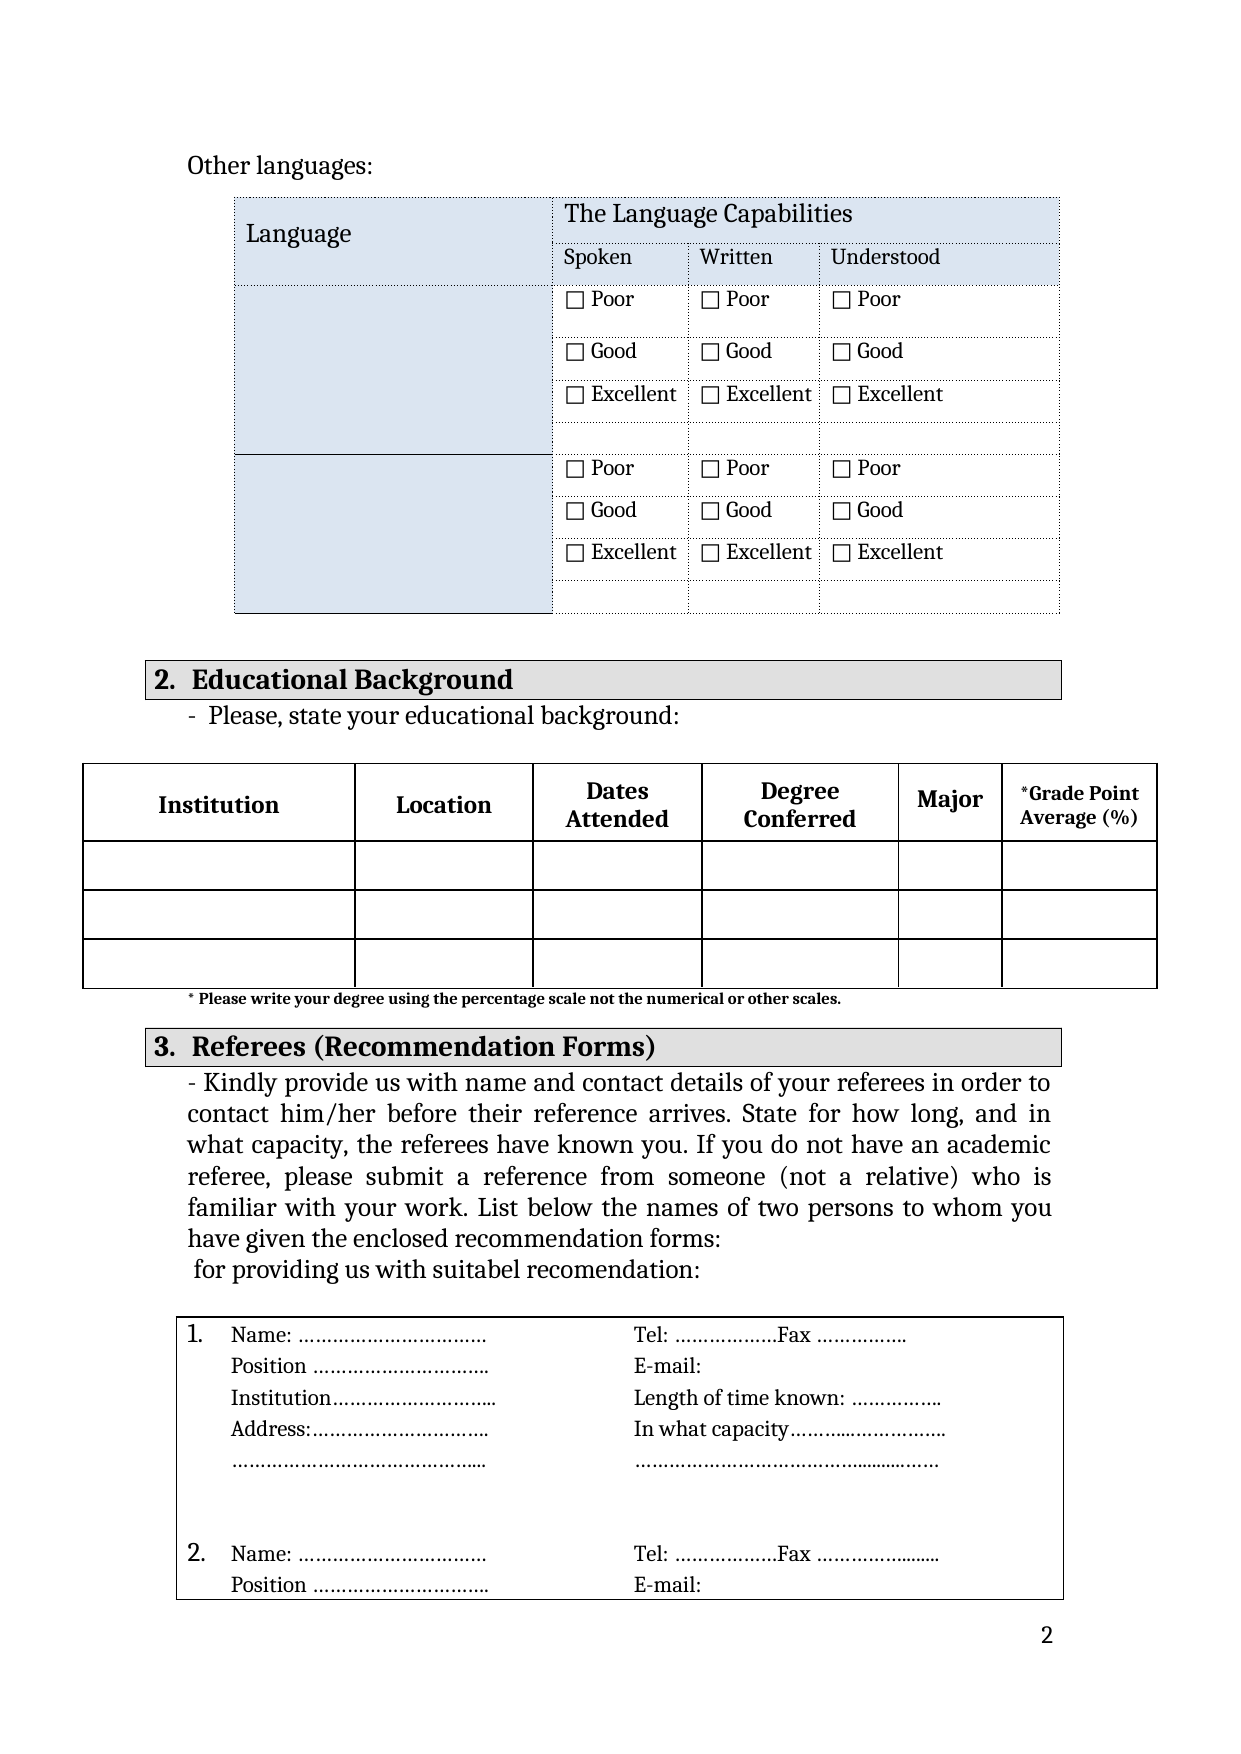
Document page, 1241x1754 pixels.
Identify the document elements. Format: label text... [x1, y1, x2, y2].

text for providing us with suitabel recomendation: [187, 1254, 1053, 1285]
table_header *Grade Point Average (%) [1003, 764, 1156, 840]
table_cell [703, 891, 898, 938]
table_header Institution [84, 764, 354, 840]
table_header Tel: ………………Fax ……………. E-mail: Length of time known: ……………. In what capacity………...……………. …………………………………..........…… [622, 1318, 1063, 1536]
table_cell 2. [177, 1536, 219, 1599]
table_cell □ Poor [553, 454, 688, 496]
text Other languages: [187, 150, 1156, 181]
table_header The Language Capabilities [553, 197, 1059, 243]
table_cell □ Poor [688, 285, 819, 337]
table_cell [84, 842, 354, 889]
table_cell [553, 422, 688, 454]
table_cell [1003, 891, 1156, 938]
table_cell Written [688, 243, 819, 285]
table_header Dates Attended [534, 764, 701, 840]
text - Kindly provide us with name and contact details of your referees in order to contact him/her before their reference arrives. State for how long, and in what capacity, the referees have known you. If you do not have an academic referee, please submit a reference from someone (not a relative) who is familiar with your work. List below the names of two persons to whom you have given the enclosed recommendation forms: [187, 1067, 1053, 1254]
table_header Major [899, 764, 1001, 840]
table_cell Understood [819, 243, 1059, 285]
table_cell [219, 1536, 622, 1599]
table_cell □ Excellent [688, 538, 819, 580]
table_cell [622, 1536, 1063, 1599]
list Referees (Recommendation Forms) [146, 1029, 1061, 1066]
table_cell [234, 285, 553, 454]
list Educational Background [146, 661, 1061, 699]
table_header Location [356, 764, 532, 840]
table_cell □ Good [553, 337, 688, 380]
table_cell □ Good [688, 496, 819, 537]
table_cell [1003, 940, 1156, 987]
table_cell [534, 891, 701, 938]
table_cell □ Excellent [688, 380, 819, 422]
table_cell [534, 940, 701, 987]
table_cell [688, 422, 819, 454]
table_cell [356, 940, 532, 987]
table_cell □ Poor [819, 285, 1059, 337]
table_cell [84, 940, 354, 987]
table_cell [534, 842, 701, 889]
table_header Name: …………………………… Position …………………………. Institution……………………….. Address:…………………………. ……………………………………... [219, 1318, 622, 1536]
table_cell □ Excellent [819, 538, 1059, 580]
table_header Degree Conferred [703, 764, 898, 840]
table_cell [899, 891, 1001, 938]
table_cell □ Good [688, 337, 819, 380]
table_cell □ Good [819, 337, 1059, 380]
table_cell □ Poor [553, 285, 688, 337]
table_cell [899, 940, 1001, 987]
table_header 1. [177, 1318, 219, 1536]
table_cell [703, 940, 898, 987]
table_cell [356, 842, 532, 889]
table_cell Spoken [553, 243, 688, 285]
table_cell □ Poor [819, 454, 1059, 496]
table_cell [356, 891, 532, 938]
table_cell □ Good [553, 496, 688, 537]
text * Please write your degree using the percentage scale not the numerical or other scales. [187, 989, 1053, 1008]
table_cell [1003, 842, 1156, 889]
table_cell □ Excellent [819, 380, 1059, 422]
table_cell [819, 422, 1059, 454]
table_cell [899, 842, 1001, 889]
table_cell [234, 455, 553, 613]
table_cell [84, 891, 354, 938]
text - Please, state your educational background: [187, 700, 1053, 731]
table_cell [688, 580, 819, 613]
table_cell □ Excellent [553, 380, 688, 422]
table_cell □ Excellent [553, 538, 688, 580]
table_cell [819, 580, 1059, 613]
table_cell □ Poor [688, 454, 819, 496]
table_header Language [234, 197, 553, 285]
table_cell [703, 842, 898, 889]
table_cell [553, 580, 688, 613]
table_cell □ Good [819, 496, 1059, 537]
